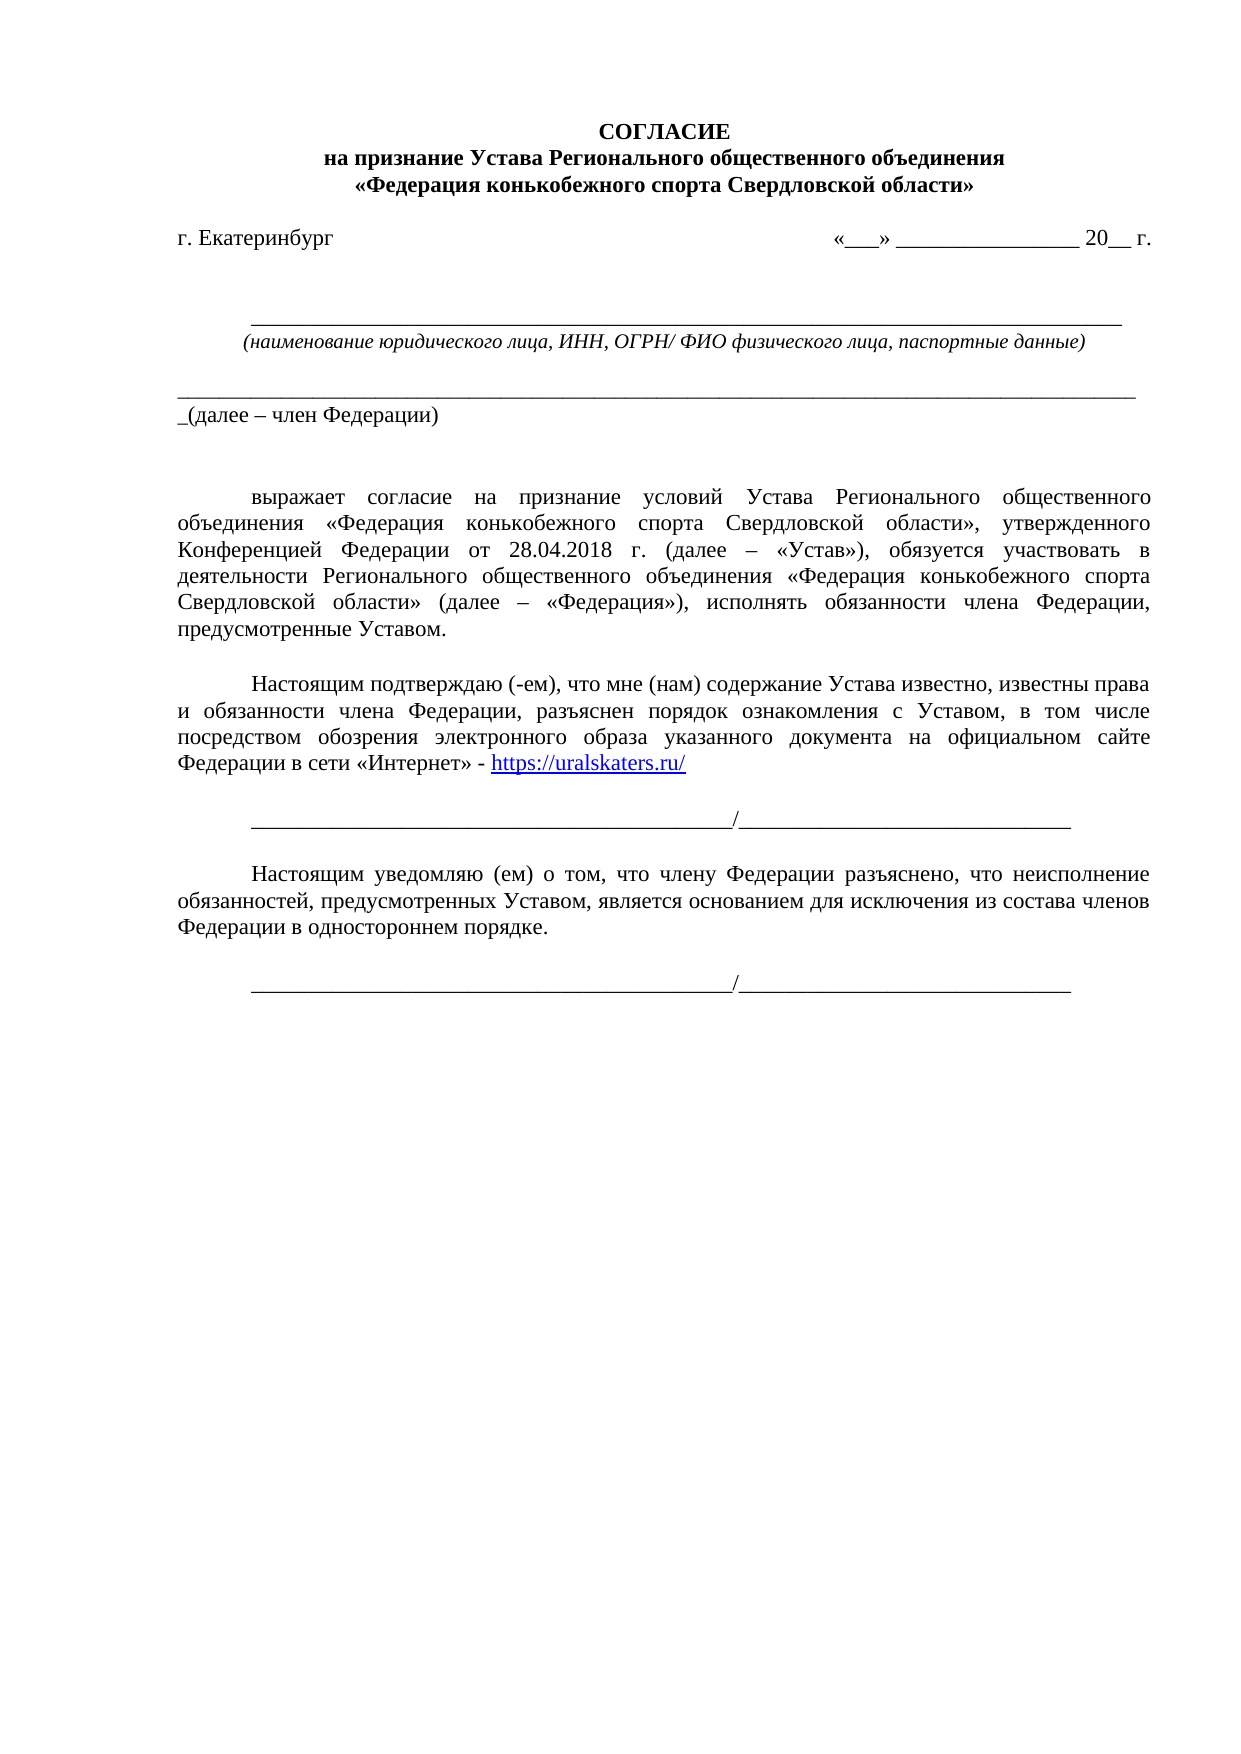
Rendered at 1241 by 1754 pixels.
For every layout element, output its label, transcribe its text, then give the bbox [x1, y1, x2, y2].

text (наименование юридического лица, ИНН, ОГРН/ ФИО физического лица, паспортные данные) [177, 329, 1152, 353]
text Настоящим уведомляю (ем) о том, что члену Федерации разъяснено, что неисполнение обязанностей, предусмотренных Уставом, является основанием для исключения из состава членов Федерации в одностороннем порядке. [177, 860, 1152, 939]
text СОГЛАСИЕ [177, 118, 1152, 144]
text __________________________________________/_____________________________ [177, 969, 1152, 995]
table_header г. Екатеринбург [166, 224, 664, 250]
text на признание Устава Регионального общественного объединения [177, 144, 1152, 171]
text _____________________________________________________________________________________________(далее – член Федерации) [177, 377, 1152, 427]
table_header «___» ________________ 20__ г. [664, 224, 1163, 250]
text __________________________________________/_____________________________ [177, 805, 1152, 831]
text выражает согласие на признание условий Устава Регионального общественного объединения «Федерация конькобежного спорта Свердловской области», утвержденного Конференцией Федерации от 28.04.2018 г. (далее – «Устав»), обязуется участвовать в деятельности Регионального общественного объединения «Федерация конькобежного спорта Свердловской области» (далее – «Федерация»), исполнять обязанности члена Федерации, предусмотренные Уставом. [177, 483, 1152, 641]
text Настоящим подтверждаю (-ем), что мне (нам) содержание Устава известно, известны права и обязанности члена Федерации, разъяснен порядок ознакомления с Уставом, в том числе посредством обозрения электронного образа указанного документа на официальном сайте Федерации в сети «Интернет» - https://uralskaters.ru/ [177, 670, 1152, 776]
text «Федерация конькобежного спорта Свердловской области» [177, 171, 1152, 197]
text ____________________________________________________________________________ [177, 303, 1152, 329]
